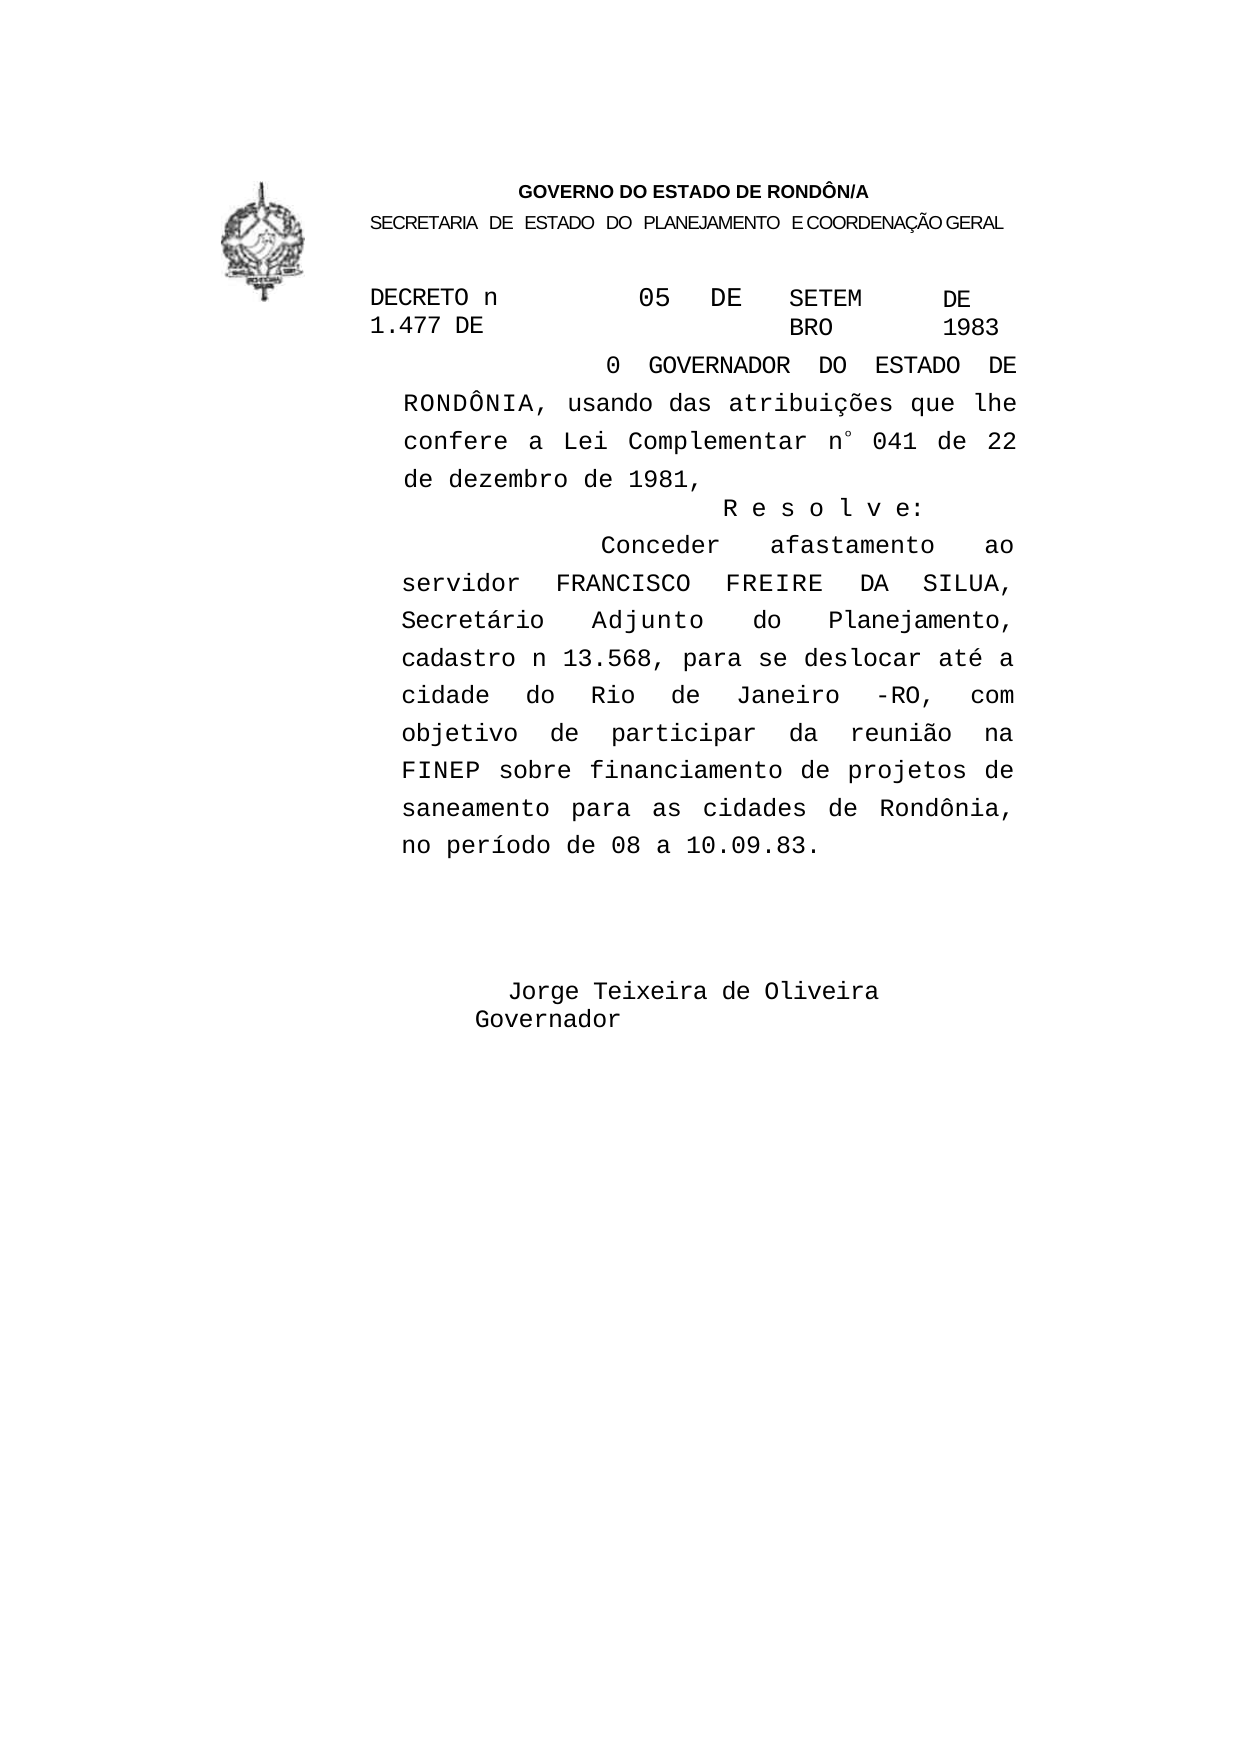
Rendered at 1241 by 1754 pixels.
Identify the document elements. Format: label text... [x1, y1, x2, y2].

text SETEMBRO [789, 286, 863, 343]
text SECRETARIA DE ESTADO DO PLANEJAMENTO E COORDENAÇÃO GERAL [369, 212, 1017, 233]
text GOVERNO DO ESTADO DE RONDÔN/A [518, 181, 1017, 203]
text DE 1983 [942, 287, 1017, 343]
text R e s o l v e: [723, 495, 1017, 524]
text 0 GOVERNADOR DO ESTADO DE RONDÔNIA, usando das atribuições que lhe confere a Lei Complementar nº 041 de 22 de dezembro de 1981, [403, 343, 1017, 495]
text Governador [474, 1007, 1017, 1035]
text DE [710, 284, 758, 315]
text Conceder afastamento ao servidor FRANCISCO FREIRE DA SILUA, Secretário Adjunto do Planejamento, cadastro n 13.568, para se deslocar até a cidade do Rio de Janeiro -RO, com objetivo de participar da reunião na FINEP sobre financiamento de projetos de saneamento para as cidades de Rondônia, no período de 08 a 10.09.83. [401, 524, 1014, 861]
text Jorge Teixeira de Oliveira [369, 870, 1017, 1007]
picture [220, 181, 305, 302]
text DECRETO n 1.477 DE [369, 284, 572, 341]
text 05 [638, 284, 681, 315]
